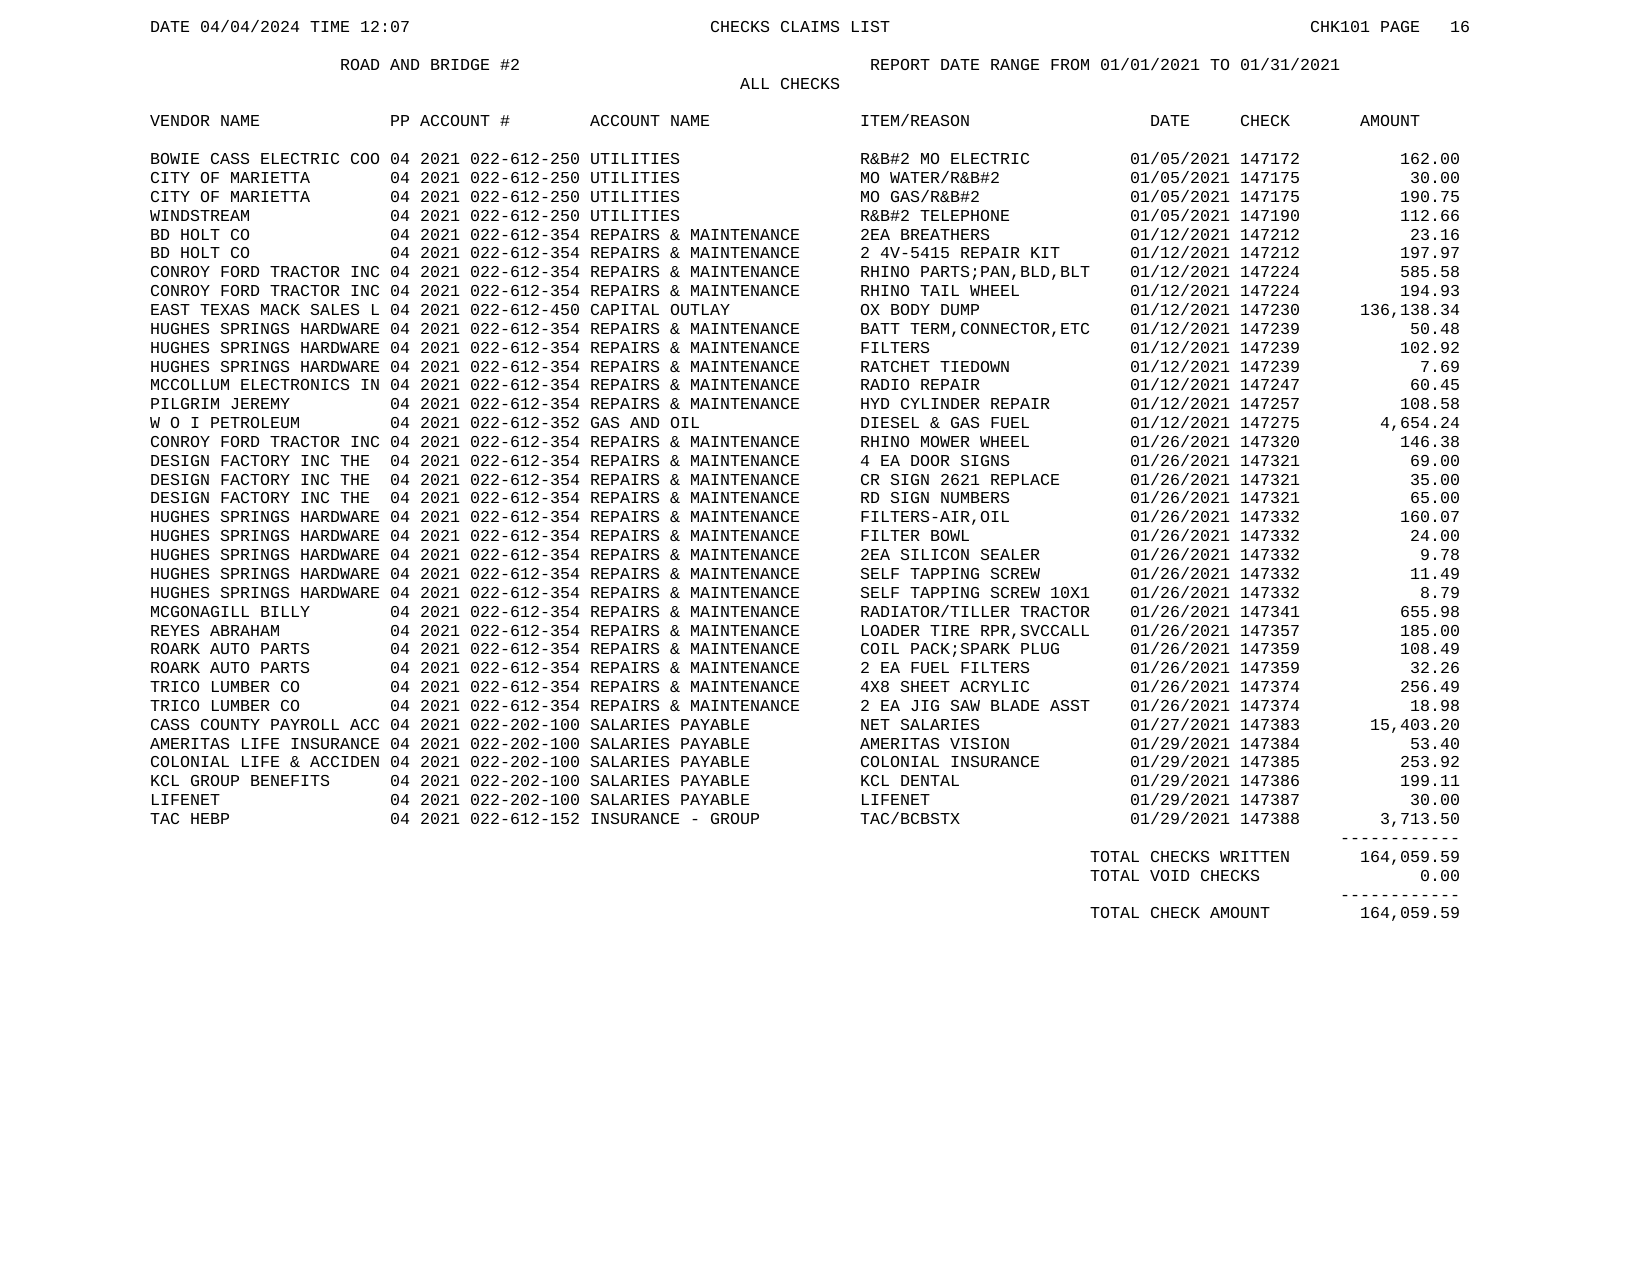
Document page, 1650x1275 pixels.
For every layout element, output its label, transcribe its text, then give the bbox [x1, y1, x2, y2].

text VENDOR NAME PP ACCOUNT # ACCOUNT NAME ITEM/REASON DATE CHECK AMOUNT [150, 113, 1500, 132]
text ROARK AUTO PARTS 04 2021 022-612-354 REPAIRS & MAINTENANCE 2 EA FUEL FILTERS 01/26/2021 147359 32.26 [150, 660, 1500, 679]
text DESIGN FACTORY INC THE 04 2021 022-612-354 REPAIRS & MAINTENANCE 4 EA DOOR SIGNS 01/26/2021 147321 69.00 [150, 452, 1500, 471]
text MCCOLLUM ELECTRONICS IN 04 2021 022-612-354 REPAIRS & MAINTENANCE RADIO REPAIR 01/12/2021 147247 60.45 [150, 377, 1500, 396]
text BD HOLT CO 04 2021 022-612-354 REPAIRS & MAINTENANCE 2 4V-5415 REPAIR KIT 01/12/2021 147212 197.97 [150, 245, 1500, 264]
text ROARK AUTO PARTS 04 2021 022-612-354 REPAIRS & MAINTENANCE COIL PACK;SPARK PLUG 01/26/2021 147359 108.49 [150, 641, 1500, 660]
text BD HOLT CO 04 2021 022-612-354 REPAIRS & MAINTENANCE 2EA BREATHERS 01/12/2021 147212 23.16 [150, 226, 1500, 245]
text CONROY FORD TRACTOR INC 04 2021 022-612-354 REPAIRS & MAINTENANCE RHINO TAIL WHEEL 01/12/2021 147224 194.93 [150, 283, 1500, 302]
text HUGHES SPRINGS HARDWARE 04 2021 022-612-354 REPAIRS & MAINTENANCE SELF TAPPING SCREW 10X1 01/26/2021 147332 8.79 [150, 584, 1500, 603]
text DESIGN FACTORY INC THE 04 2021 022-612-354 REPAIRS & MAINTENANCE RD SIGN NUMBERS 01/26/2021 147321 65.00 [150, 490, 1500, 509]
text TAC HEBP 04 2021 022-612-152 INSURANCE - GROUP TAC/BCBSTX 01/29/2021 147388 3,713.50 [150, 811, 1500, 829]
text HUGHES SPRINGS HARDWARE 04 2021 022-612-354 REPAIRS & MAINTENANCE RATCHET TIEDOWN 01/12/2021 147239 7.69 [150, 358, 1500, 377]
text HUGHES SPRINGS HARDWARE 04 2021 022-612-354 REPAIRS & MAINTENANCE BATT TERM,CONNECTOR,ETC 01/12/2021 147239 50.48 [150, 320, 1500, 339]
text TOTAL CHECKS WRITTEN 164,059.59 [150, 848, 1500, 867]
text CITY OF MARIETTA 04 2021 022-612-250 UTILITIES MO WATER/R&B#2 01/05/2021 147175 30.00 [150, 169, 1500, 188]
text CASS COUNTY PAYROLL ACC 04 2021 022-202-100 SALARIES PAYABLE NET SALARIES 01/27/2021 147383 15,403.20 [150, 716, 1500, 735]
text KCL GROUP BENEFITS 04 2021 022-202-100 SALARIES PAYABLE KCL DENTAL 01/29/2021 147386 199.11 [150, 773, 1500, 792]
text DATE 04/04/2024 TIME 12:07 CHECKS CLAIMS LIST CHK101 PAGE 16 [150, 19, 1500, 38]
text ALL CHECKS [150, 75, 1500, 94]
text WINDSTREAM 04 2021 022-612-250 UTILITIES R&B#2 TELEPHONE 01/05/2021 147190 112.66 [150, 207, 1500, 226]
text TOTAL CHECK AMOUNT 164,059.59 [150, 905, 1500, 924]
text HUGHES SPRINGS HARDWARE 04 2021 022-612-354 REPAIRS & MAINTENANCE 2EA SILICON SEALER 01/26/2021 147332 9.78 [150, 547, 1500, 566]
text HUGHES SPRINGS HARDWARE 04 2021 022-612-354 REPAIRS & MAINTENANCE SELF TAPPING SCREW 01/26/2021 147332 11.49 [150, 566, 1500, 584]
text AMERITAS LIFE INSURANCE 04 2021 022-202-100 SALARIES PAYABLE AMERITAS VISION 01/29/2021 147384 53.40 [150, 735, 1500, 754]
text EAST TEXAS MACK SALES L 04 2021 022-612-450 CAPITAL OUTLAY OX BODY DUMP 01/12/2021 147230 136,138.34 [150, 302, 1500, 320]
text HUGHES SPRINGS HARDWARE 04 2021 022-612-354 REPAIRS & MAINTENANCE FILTERS 01/12/2021 147239 102.92 [150, 339, 1500, 358]
text LIFENET 04 2021 022-202-100 SALARIES PAYABLE LIFENET 01/29/2021 147387 30.00 [150, 792, 1500, 811]
text MCGONAGILL BILLY 04 2021 022-612-354 REPAIRS & MAINTENANCE RADIATOR/TILLER TRACTOR 01/26/2021 147341 655.98 [150, 603, 1500, 622]
text TRICO LUMBER CO 04 2021 022-612-354 REPAIRS & MAINTENANCE 4X8 SHEET ACRYLIC 01/26/2021 147374 256.49 [150, 679, 1500, 697]
text HUGHES SPRINGS HARDWARE 04 2021 022-612-354 REPAIRS & MAINTENANCE FILTERS-AIR,OIL 01/26/2021 147332 160.07 [150, 509, 1500, 528]
text W O I PETROLEUM 04 2021 022-612-352 GAS AND OIL DIESEL & GAS FUEL 01/12/2021 147275 4,654.24 [150, 415, 1500, 433]
text DESIGN FACTORY INC THE 04 2021 022-612-354 REPAIRS & MAINTENANCE CR SIGN 2621 REPLACE 01/26/2021 147321 35.00 [150, 471, 1500, 490]
text ------------ [150, 829, 1500, 848]
text CITY OF MARIETTA 04 2021 022-612-250 UTILITIES MO GAS/R&B#2 01/05/2021 147175 190.75 [150, 188, 1500, 207]
text TRICO LUMBER CO 04 2021 022-612-354 REPAIRS & MAINTENANCE 2 EA JIG SAW BLADE ASST 01/26/2021 147374 18.98 [150, 697, 1500, 716]
text CONROY FORD TRACTOR INC 04 2021 022-612-354 REPAIRS & MAINTENANCE RHINO PARTS;PAN,BLD,BLT 01/12/2021 147224 585.58 [150, 264, 1500, 283]
text BOWIE CASS ELECTRIC COO 04 2021 022-612-250 UTILITIES R&B#2 MO ELECTRIC 01/05/2021 147172 162.00 [150, 151, 1500, 169]
text ROAD AND BRIDGE #2 REPORT DATE RANGE FROM 01/01/2021 TO 01/31/2021 [150, 56, 1500, 75]
text ------------ [150, 886, 1500, 905]
text PILGRIM JEREMY 04 2021 022-612-354 REPAIRS & MAINTENANCE HYD CYLINDER REPAIR 01/12/2021 147257 108.58 [150, 396, 1500, 415]
text CONROY FORD TRACTOR INC 04 2021 022-612-354 REPAIRS & MAINTENANCE RHINO MOWER WHEEL 01/26/2021 147320 146.38 [150, 433, 1500, 452]
text REYES ABRAHAM 04 2021 022-612-354 REPAIRS & MAINTENANCE LOADER TIRE RPR,SVCCALL 01/26/2021 147357 185.00 [150, 622, 1500, 641]
text HUGHES SPRINGS HARDWARE 04 2021 022-612-354 REPAIRS & MAINTENANCE FILTER BOWL 01/26/2021 147332 24.00 [150, 528, 1500, 547]
text COLONIAL LIFE & ACCIDEN 04 2021 022-202-100 SALARIES PAYABLE COLONIAL INSURANCE 01/29/2021 147385 253.92 [150, 754, 1500, 773]
text TOTAL VOID CHECKS 0.00 [150, 867, 1500, 886]
